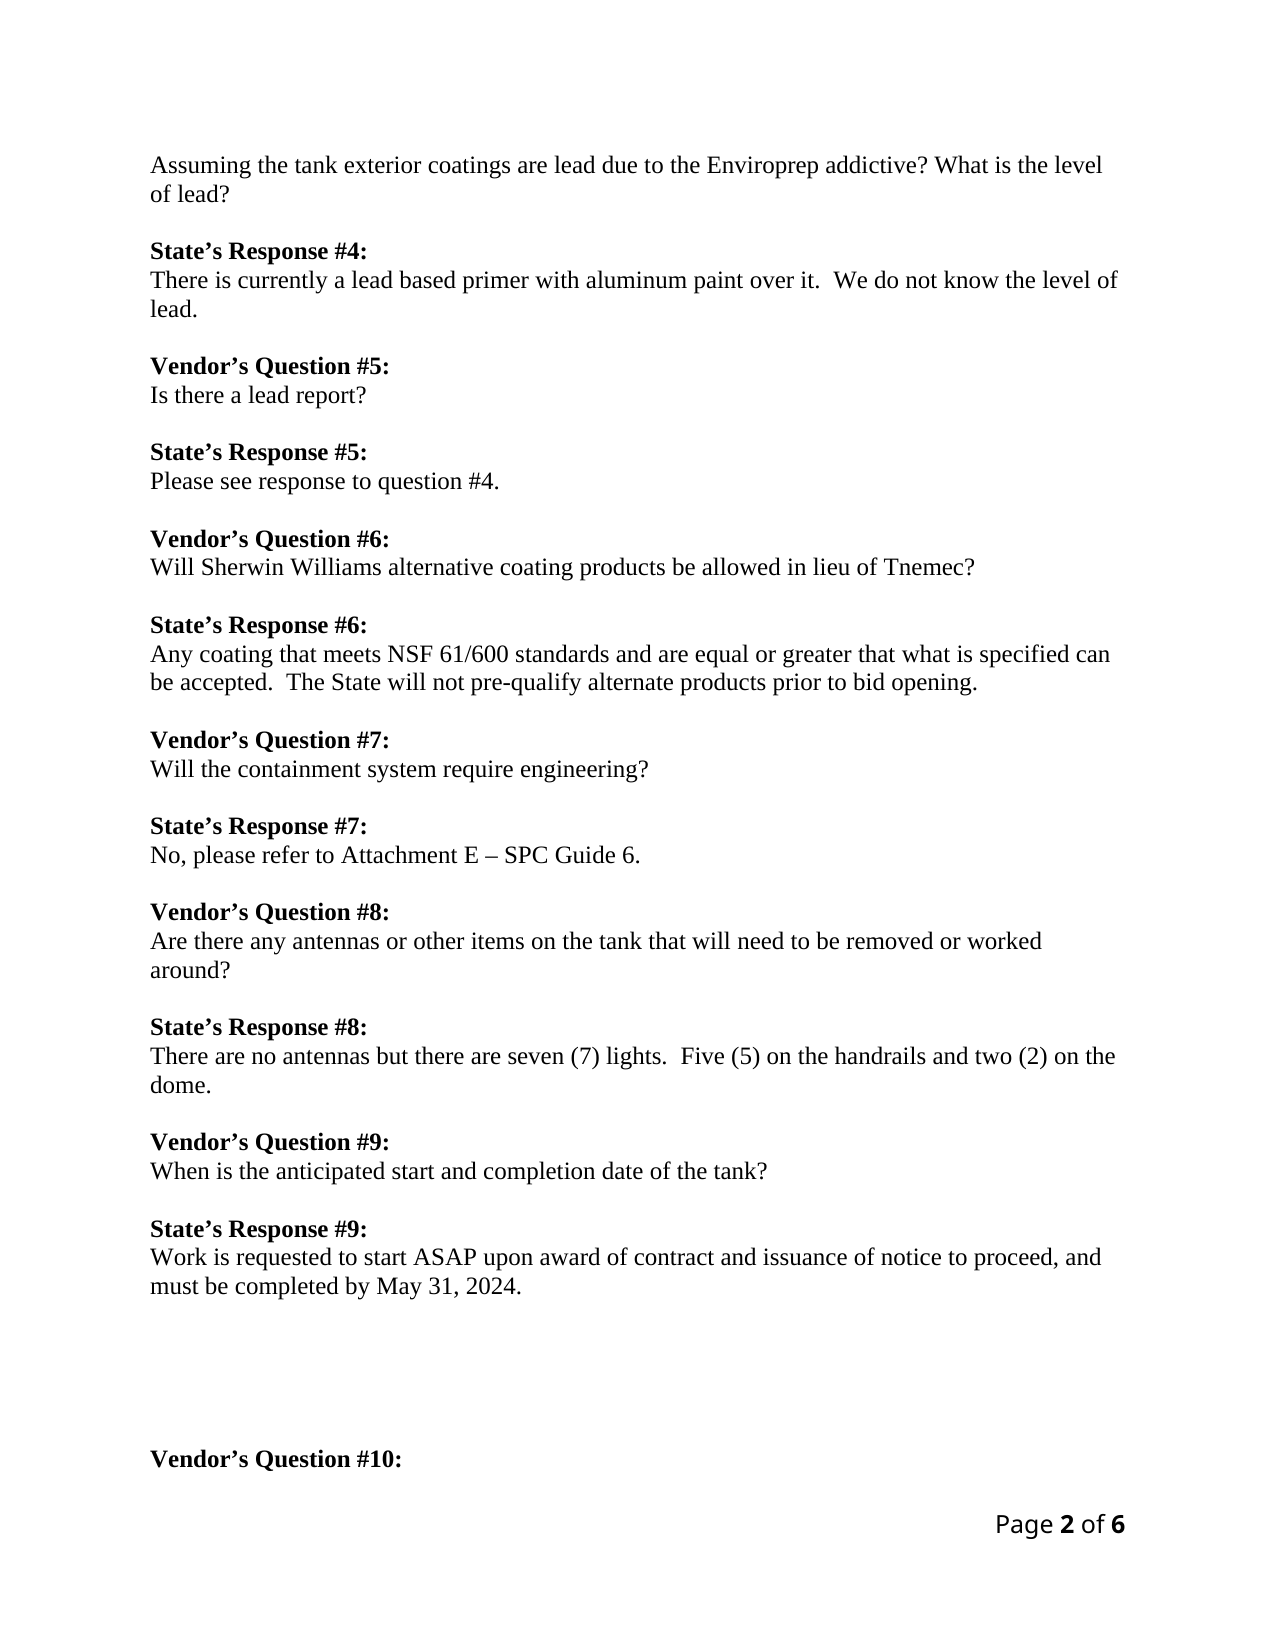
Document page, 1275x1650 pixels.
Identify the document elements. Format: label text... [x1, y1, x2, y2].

text Vendor’s Question #7: [150, 725, 1125, 754]
text Will Sherwin Williams alternative coating products be allowed in lieu of Tnemec? [150, 552, 1125, 581]
text Vendor’s Question #8: [150, 897, 1125, 926]
text Are there any antennas or other items on the tank that will need to be removed or worked around? [150, 926, 1125, 984]
text Any coating that meets NSF 61/600 standards and are equal or greater that what is specified can be accepted. The State will not pre-qualify alternate products prior to bid opening. [150, 639, 1125, 696]
text No, please refer to Attachment E – SPC Guide 6. [150, 840, 1125, 869]
text State’s Response #4: [150, 236, 1125, 265]
text There is currently a lead based primer with aluminum paint over it. We do not know the level of lead. [150, 265, 1125, 322]
text Vendor’s Question #9: [150, 1127, 1125, 1156]
text Will the containment system require engineering? [150, 754, 1125, 782]
text When is the anticipated start and completion date of the tank? [150, 1156, 1125, 1185]
text Assuming the tank exterior coatings are lead due to the Enviroprep addictive? What is the level of lead? [150, 150, 1125, 207]
text There are no antennas but there are seven (7) lights. Five (5) on the handrails and two (2) on the dome. [150, 1041, 1125, 1099]
text Please see response to question #4. [150, 466, 1125, 495]
text Work is requested to start ASAP upon award of contract and issuance of notice to proceed, and must be completed by May 31, 2024. [150, 1242, 1125, 1300]
text State’s Response #9: [150, 1214, 1125, 1242]
text Is there a lead report? [150, 380, 1125, 409]
text Vendor’s Question #5: [150, 351, 1125, 380]
text Vendor’s Question #10: [150, 1444, 1125, 1472]
text State’s Response #6: [150, 610, 1125, 639]
text State’s Response #5: [150, 437, 1125, 466]
text Vendor’s Question #6: [150, 524, 1125, 552]
text State’s Response #7: [150, 811, 1125, 840]
text State’s Response #8: [150, 1012, 1125, 1041]
